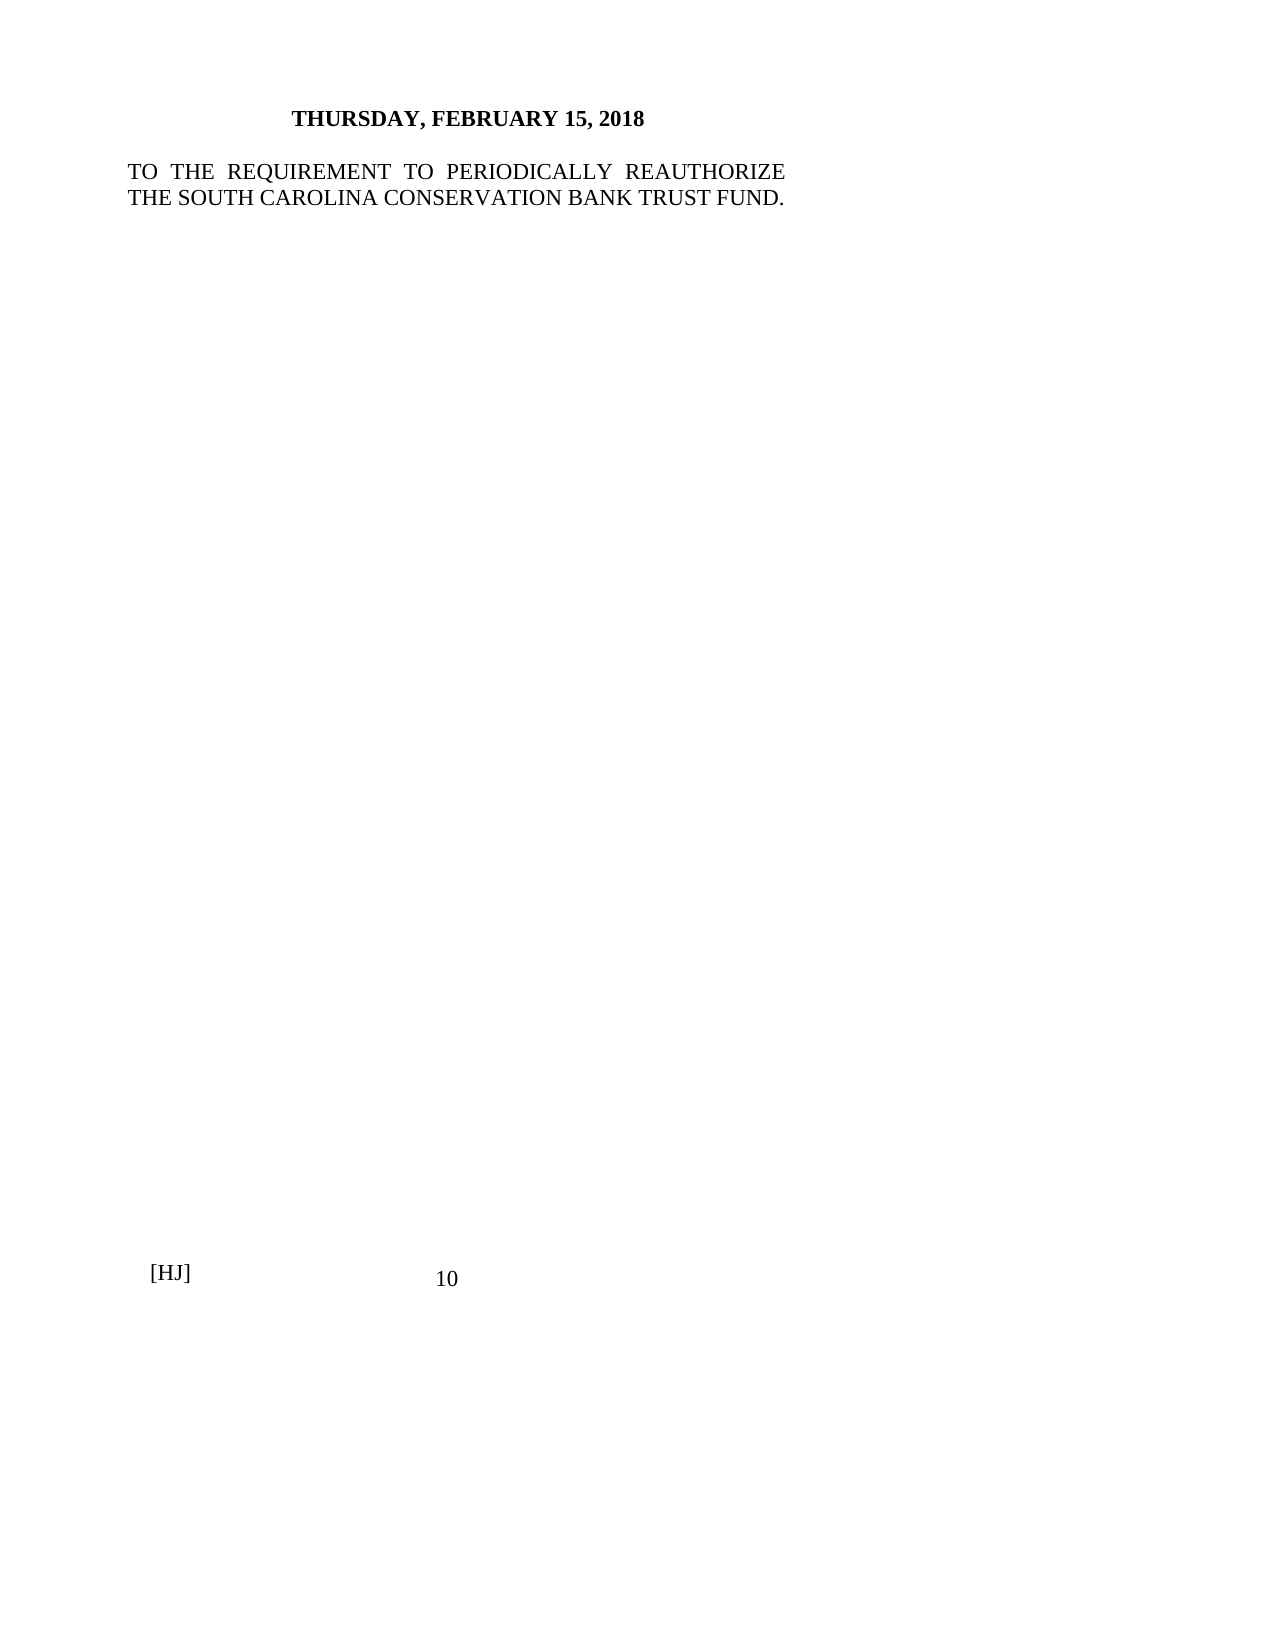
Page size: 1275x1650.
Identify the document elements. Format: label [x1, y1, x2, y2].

text [127, 158, 786, 210]
